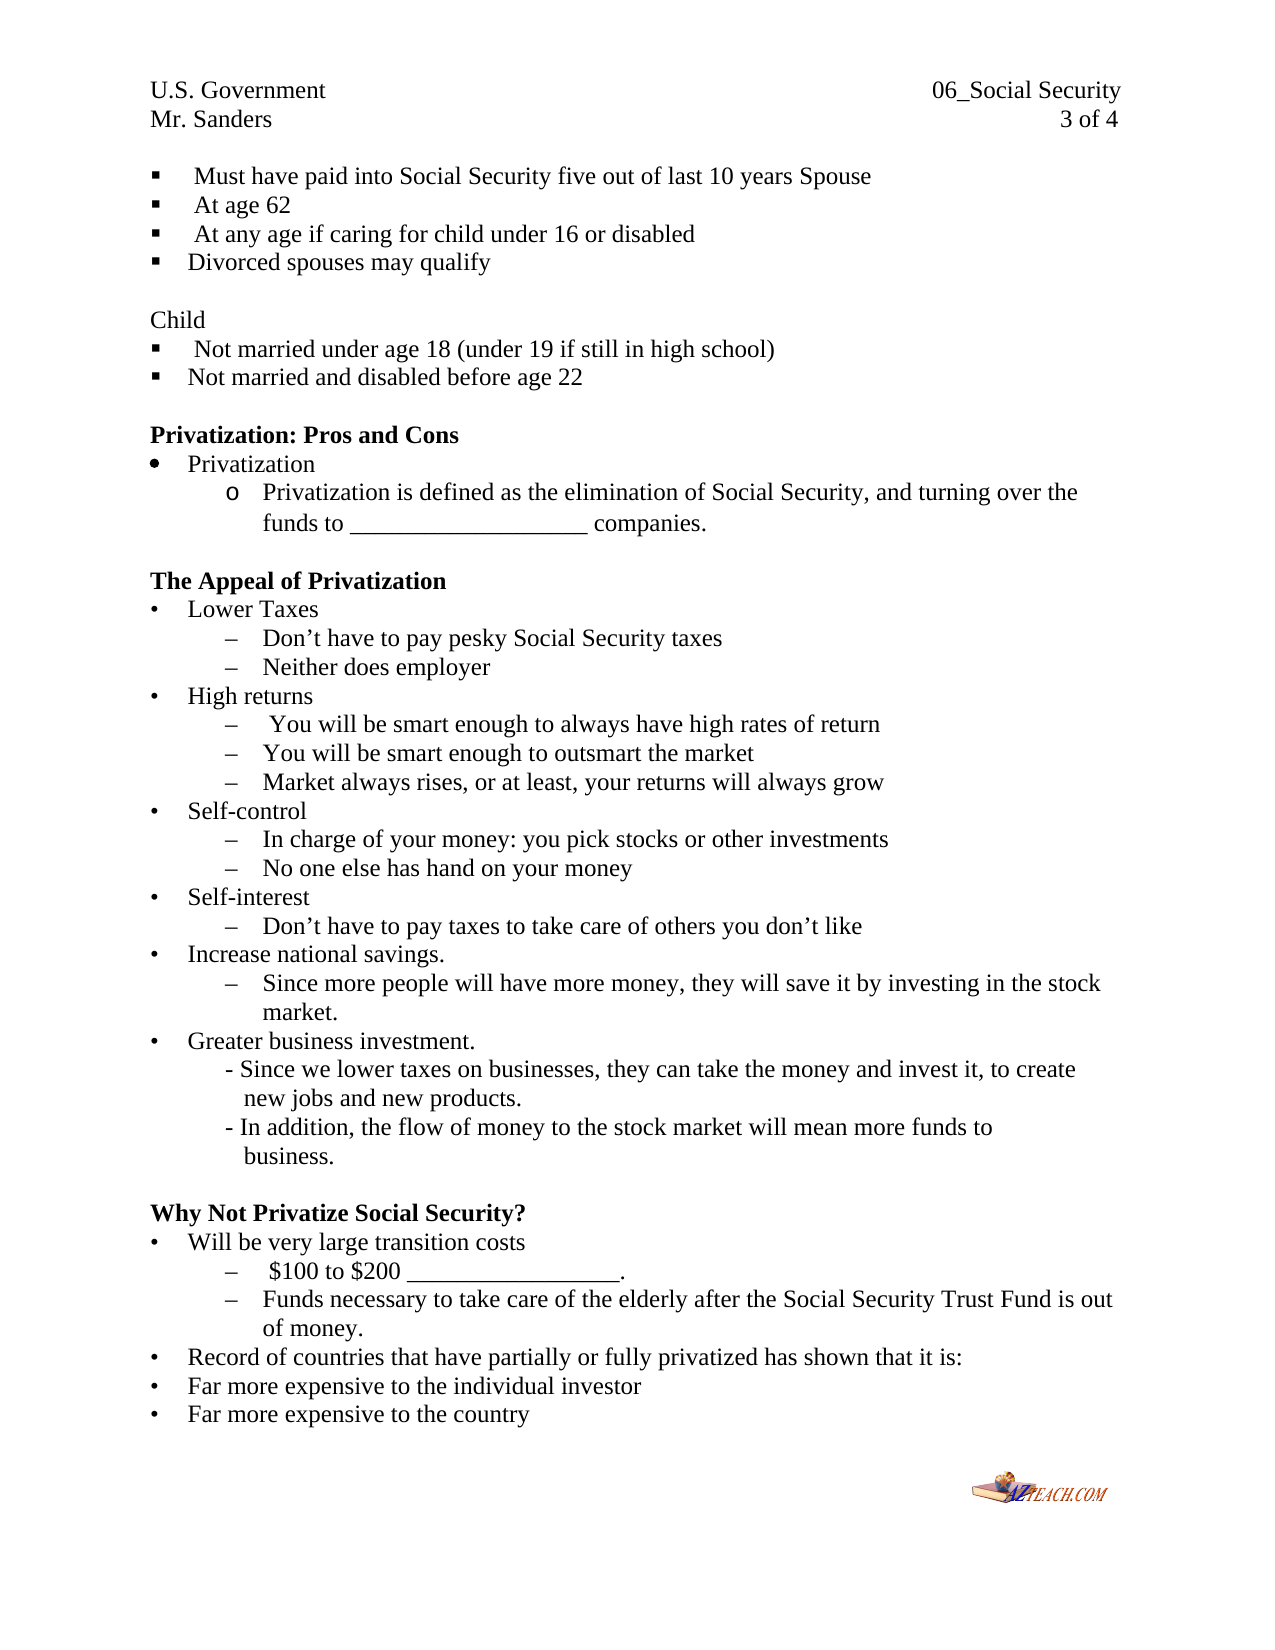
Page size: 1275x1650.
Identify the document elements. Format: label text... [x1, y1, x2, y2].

list Record of countries that have partially or fully privatized has shown that it is: [150, 1342, 1125, 1371]
list Neither does employer [225, 652, 1125, 681]
text Why Not Privatize Social Security? [150, 1198, 1125, 1227]
list Self-interest [150, 882, 1125, 911]
list Lower Taxes [150, 594, 1125, 623]
list Funds necessary to take care of the elderly after the Social Security Trust Fund is out of money. [225, 1284, 1125, 1342]
text Child [150, 305, 1125, 334]
list In charge of your money: you pick stocks or other investments [225, 824, 1125, 853]
list At age 62 [150, 190, 1125, 219]
list No one else has hand on your money [225, 853, 1125, 882]
text new jobs and new products. [150, 1083, 1125, 1112]
list Must have paid into Social Security five out of last 10 years Spouse [150, 161, 1125, 190]
list Greater business investment. [150, 1026, 1125, 1054]
list Don’t have to pay pesky Social Security taxes [225, 623, 1125, 652]
list You will be smart enough to always have high rates of return [225, 709, 1125, 738]
list Not married and disabled before age 22 [150, 362, 1125, 391]
list $100 to $200 _________________. [225, 1256, 1125, 1284]
list Far more expensive to the individual investor [150, 1371, 1125, 1399]
list Will be very large transition costs [150, 1227, 1125, 1256]
text The Appeal of Privatization [150, 566, 1125, 594]
list Don’t have to pay taxes to take care of others you don’t like [225, 911, 1125, 939]
text - Since we lower taxes on businesses, they can take the money and invest it, to create [150, 1054, 1125, 1083]
text Privatization: Pros and Cons [150, 420, 1125, 449]
list Increase national savings. [150, 939, 1125, 968]
list Far more expensive to the country [150, 1399, 1125, 1428]
text business. [150, 1141, 1125, 1169]
list At any age if caring for child under 16 or disabled [150, 219, 1125, 247]
picture [966, 1446, 1125, 1547]
list Privatization [150, 449, 1125, 477]
list You will be smart enough to outsmart the market [225, 738, 1125, 767]
list High returns [150, 681, 1125, 709]
list Privatization is defined as the elimination of Social Security, and turning over the funds to ___________________ companies. [225, 477, 1125, 537]
list Self-control [150, 796, 1125, 824]
list Not married under age 18 (under 19 if still in high school) [150, 334, 1125, 362]
list Market always rises, or at least, your returns will always grow [225, 767, 1125, 796]
list Divorced spouses may qualify [150, 247, 1125, 276]
text - In addition, the flow of money to the stock market will mean more funds to [150, 1112, 1125, 1141]
list Since more people will have more money, they will save it by investing in the stock market. [225, 968, 1125, 1026]
